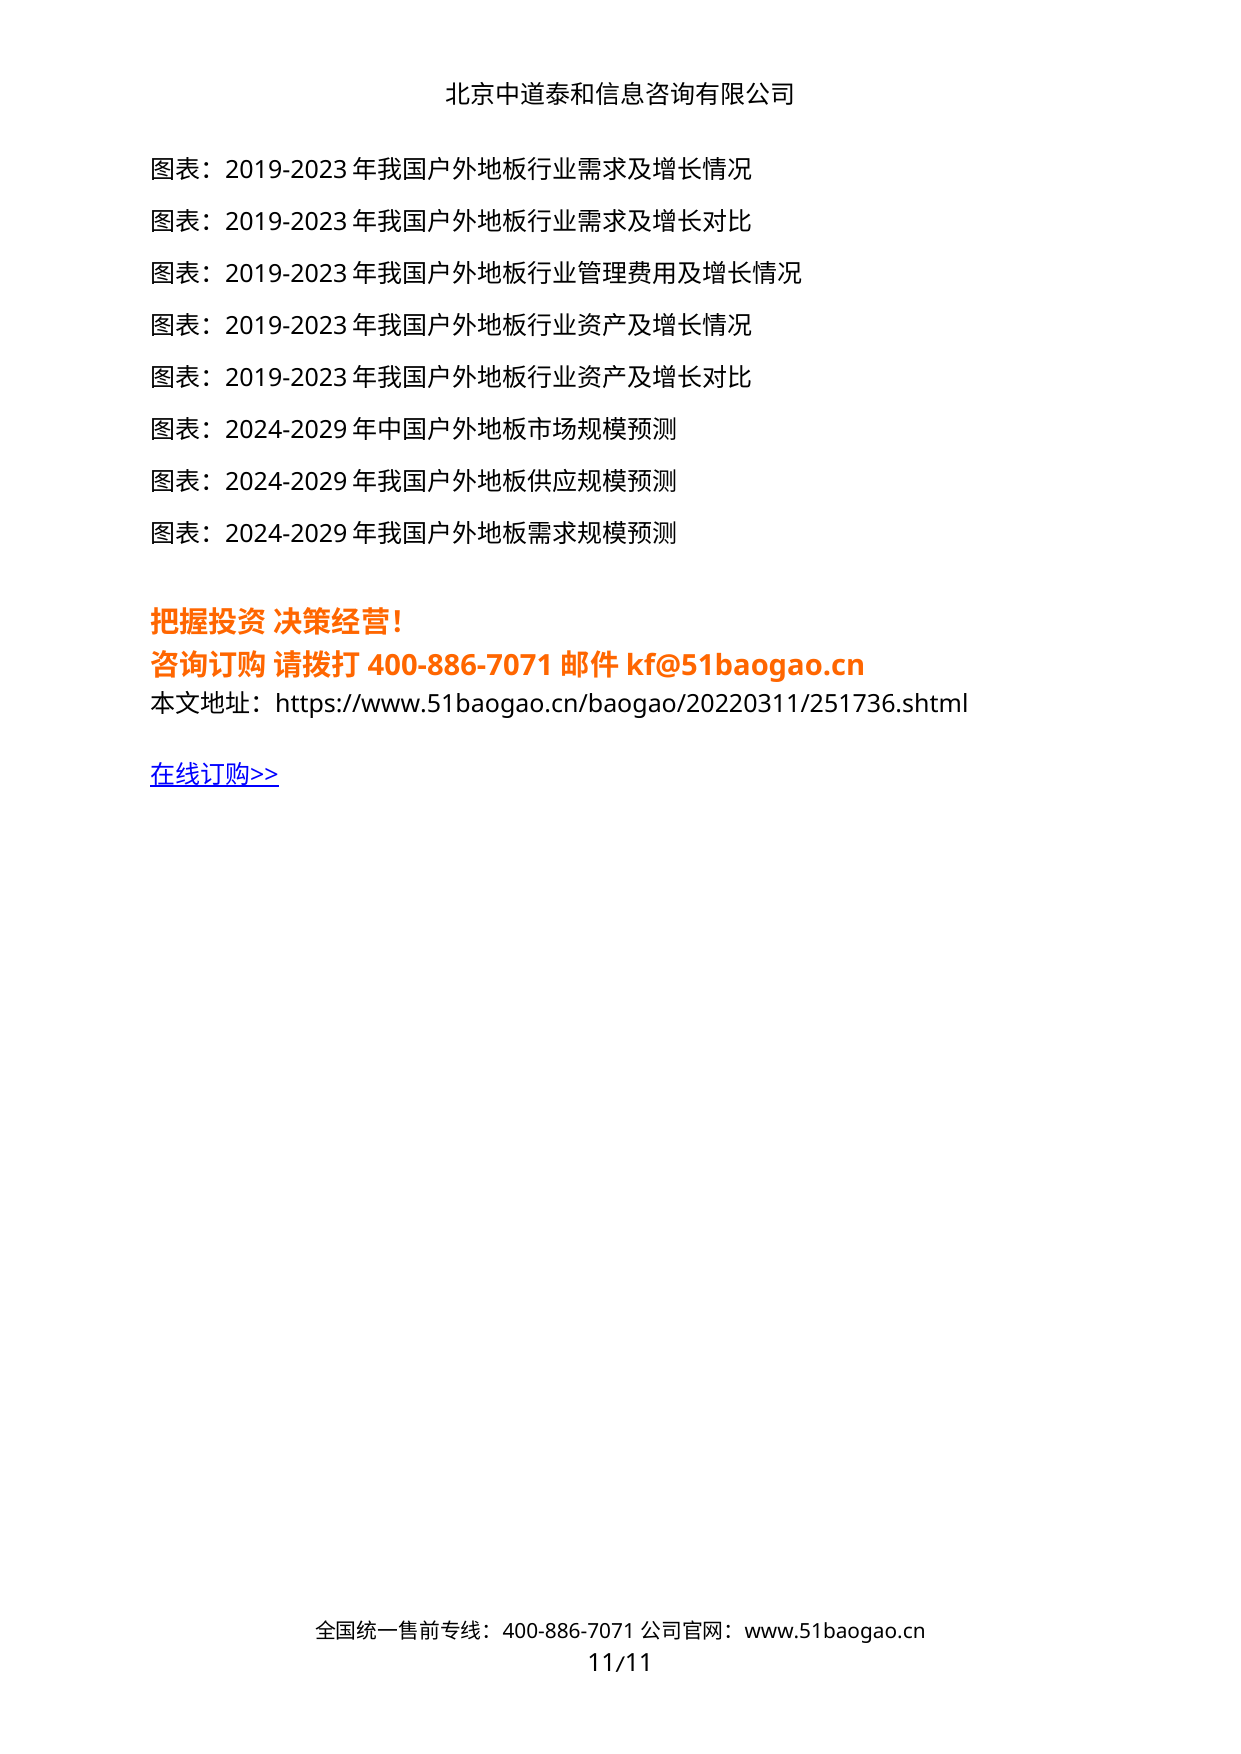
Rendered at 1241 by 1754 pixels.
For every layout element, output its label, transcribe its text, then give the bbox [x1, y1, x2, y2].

text 图表：2019-2023年我国户外地板行业需求及增长对比 [150, 202, 1090, 238]
text 图表：2019-2023年我国户外地板行业管理费用及增长情况 [150, 254, 1090, 290]
text 图表：2019-2023年我国户外地板行业需求及增长情况 [150, 150, 1090, 186]
text 图表：2019-2023年我国户外地板行业资产及增长情况 [150, 306, 1090, 342]
text 图表：2024-2029年我国户外地板供应规模预测 [150, 461, 1090, 497]
text 图表：2024-2029年中国户外地板市场规模预测 [150, 409, 1090, 446]
text 图表：2024-2029年我国户外地板需求规模预测 [150, 513, 1090, 549]
text 在线订购>> [150, 720, 1090, 790]
text 图表：2019-2023年我国户外地板行业资产及增长对比 [150, 357, 1090, 394]
text 把握投资 决策经营！咨询订购 请拨打 400-886-7071 邮件 kf@51baogao.cn本文地址：https://www.51baogao.cn/baogao/20220311/251736.shtml [150, 565, 1090, 720]
